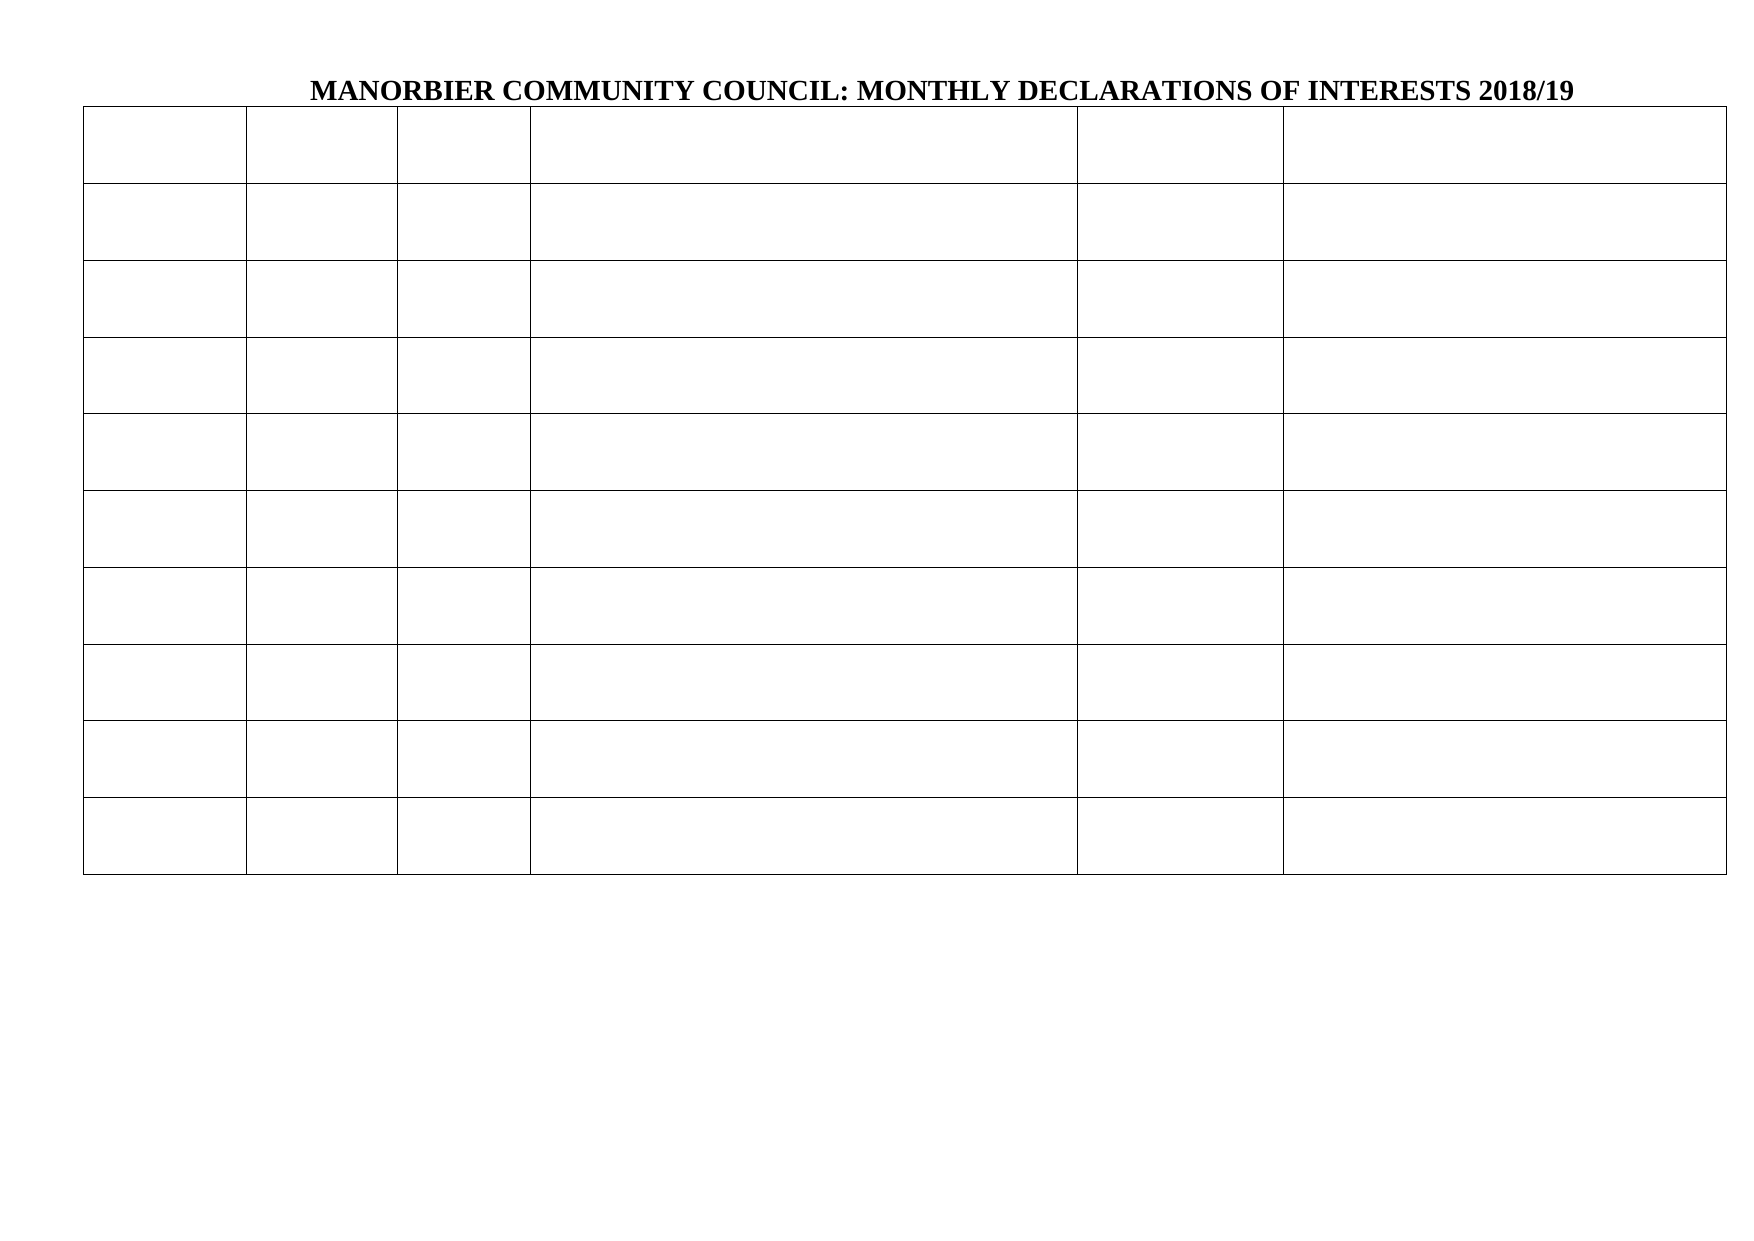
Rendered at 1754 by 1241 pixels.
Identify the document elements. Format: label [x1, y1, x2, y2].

table_cell [1284, 645, 1726, 720]
table_cell [1284, 184, 1726, 260]
table_cell [531, 491, 1077, 567]
table_cell [1284, 721, 1726, 797]
table_cell [398, 338, 530, 413]
table_cell [531, 568, 1077, 644]
table_cell [398, 491, 530, 567]
table_cell [84, 414, 246, 490]
table_cell [398, 414, 530, 490]
table_cell [247, 261, 397, 337]
table_cell [531, 261, 1077, 337]
table_cell [247, 798, 397, 874]
table_cell [398, 568, 530, 644]
table_cell [531, 721, 1077, 797]
table_cell [1284, 491, 1726, 567]
table_cell [1078, 414, 1283, 490]
table_cell [1078, 107, 1283, 183]
table_cell [247, 338, 397, 413]
table_cell [247, 721, 397, 797]
table_cell [398, 107, 530, 183]
table_cell [398, 645, 530, 720]
table_cell [1078, 184, 1283, 260]
table_cell [84, 721, 246, 797]
table_cell [398, 184, 530, 260]
table_cell [531, 414, 1077, 490]
table_cell [247, 568, 397, 644]
table_cell [84, 645, 246, 720]
table_cell [1078, 645, 1283, 720]
table_cell [84, 184, 246, 260]
table_cell [84, 491, 246, 567]
table_cell [1078, 568, 1283, 644]
table_cell [1078, 798, 1283, 874]
table_cell [1284, 568, 1726, 644]
table_cell [398, 798, 530, 874]
table_cell [1284, 414, 1726, 490]
table_cell [247, 414, 397, 490]
table_cell [84, 338, 246, 413]
table_cell [247, 645, 397, 720]
table_cell [1284, 798, 1726, 874]
table_cell [247, 107, 397, 183]
table_cell [531, 184, 1077, 260]
table_cell [247, 184, 397, 260]
table_cell [531, 107, 1077, 183]
table_cell [398, 721, 530, 797]
table_cell [247, 491, 397, 567]
table_cell [1078, 338, 1283, 413]
table_cell [531, 798, 1077, 874]
table_cell [84, 568, 246, 644]
table_cell [531, 338, 1077, 413]
table_cell [531, 645, 1077, 720]
table_cell [84, 261, 246, 337]
table_cell [84, 798, 246, 874]
table_cell [1078, 491, 1283, 567]
table_cell [1078, 261, 1283, 337]
table_cell [1284, 107, 1726, 183]
table_cell [398, 261, 530, 337]
table_cell [84, 107, 246, 183]
table_cell [1284, 338, 1726, 413]
table_cell [1284, 261, 1726, 337]
table_cell [1078, 721, 1283, 797]
